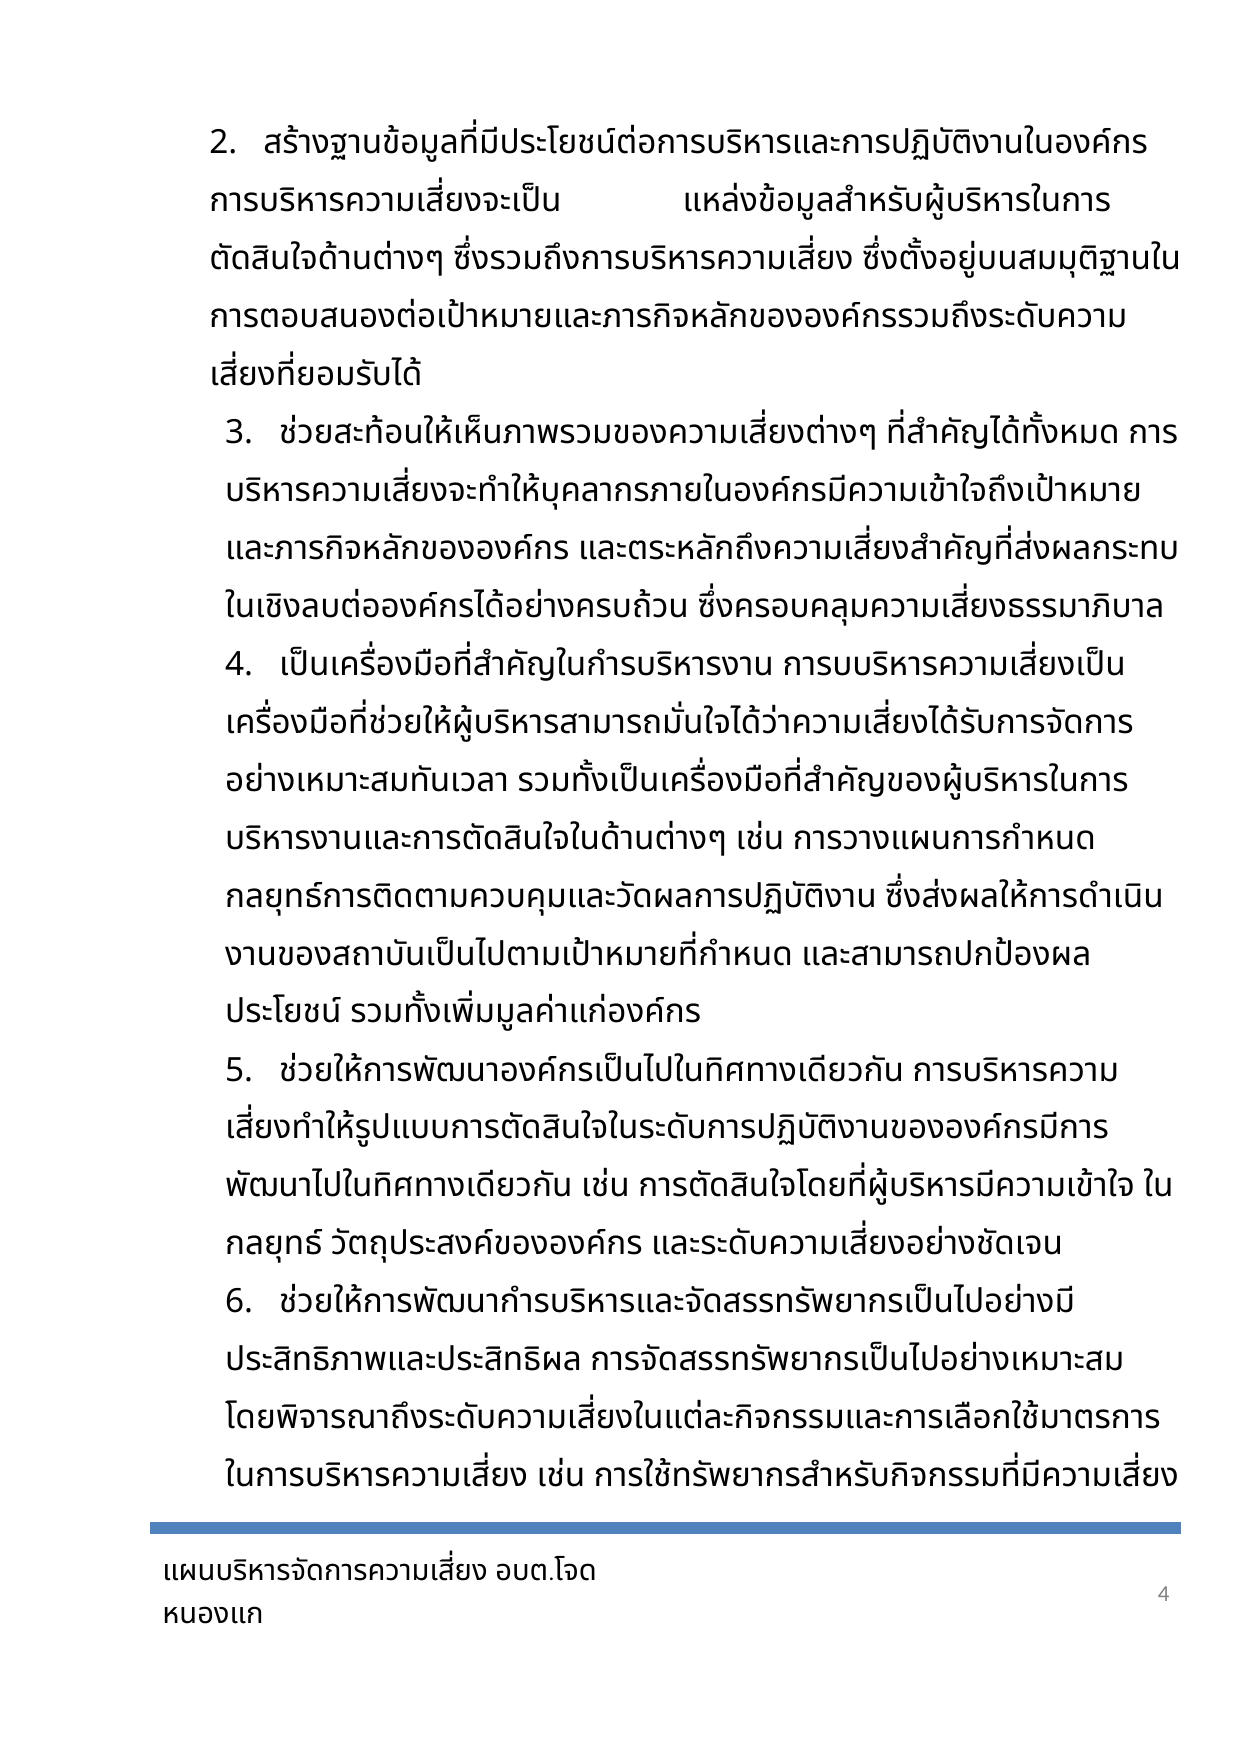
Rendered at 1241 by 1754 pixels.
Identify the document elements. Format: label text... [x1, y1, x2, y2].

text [225, 1277, 1181, 1502]
text 4. เป็นเครื่องมือที่สำคัญในกำรบริหารงาน การบบริหารความเสี่ยงเป็นเครื่องมือที่ช่วยให้ผู้บริหารสามารถมั่นใจได้ว่าความเสี่ยงได้รับการจัดการอย่างเหมาะสมทันเวลา รวมทั้งเป็นเครื่องมือที่สำคัญของผู้บริหารในการบริหารงานและการตัดสินใจในด้านต่างๆ เช่น การวางแผนการกำหนดกลยุทธ์การติดตามควบคุมและวัดผลการปฏิบัติงาน ซึ่งส่งผลให้การดำเนินงานของสถาบันเป็นไปตามเป้าหมายที่กำหนด และสามารถปกป้องผลประโยชน์ รวมทั้งเพิ่มมูลค่าแก่องค์กร [225, 640, 1181, 1038]
text 5. ช่วยให้การพัฒนาองค์กรเป็นไปในทิศทางเดียวกัน การบริหารความเสี่ยงทำให้รูปแบบการตัดสินใจในระดับการปฏิบัติงานขององค์กรมีการพัฒนาไปในทิศทางเดียวกัน เช่น การตัดสินใจโดยที่ผู้บริหารมีความเข้าใจ ในกลยุทธ์ วัตถุประสงค์ขององค์กร และระดับความเสี่ยงอย่างชัดเจน [225, 1045, 1181, 1270]
text 3. ช่วยสะท้อนให้เห็นภาพรวมของความเสี่ยงต่างๆ ที่สำคัญได้ทั้งหมด การบริหารความเสี่ยงจะทำให้บุคลากรภายในองค์กรมีความเข้าใจถึงเป้าหมายและภารกิจหลักขององค์กร และตระหลักถึงความเสี่ยงสำคัญที่ส่งผลกระทบในเชิงลบต่อองค์กรได้อย่างครบถ้วน ซึ่งครอบคลุมความเสี่ยงธรรมาภิบาล [225, 408, 1181, 632]
text 2. สร้างฐานข้อมูลที่มีประโยชน์ต่อการบริหารและการปฏิบัติงานในองค์กร การบริหารความเสี่ยงจะเป็น แหล่งข้อมูลสำหรับผู้บริหารในการตัดสินใจด้านต่างๆ ซึ่งรวมถึงการบริหารความเสี่ยง ซึ่งตั้งอยู่บนสมมุติฐานในการตอบสนองต่อเป้าหมายและภารกิจหลักขององค์กรรวมถึงระดับความเสี่ยงที่ยอมรับได้ [209, 118, 1181, 400]
